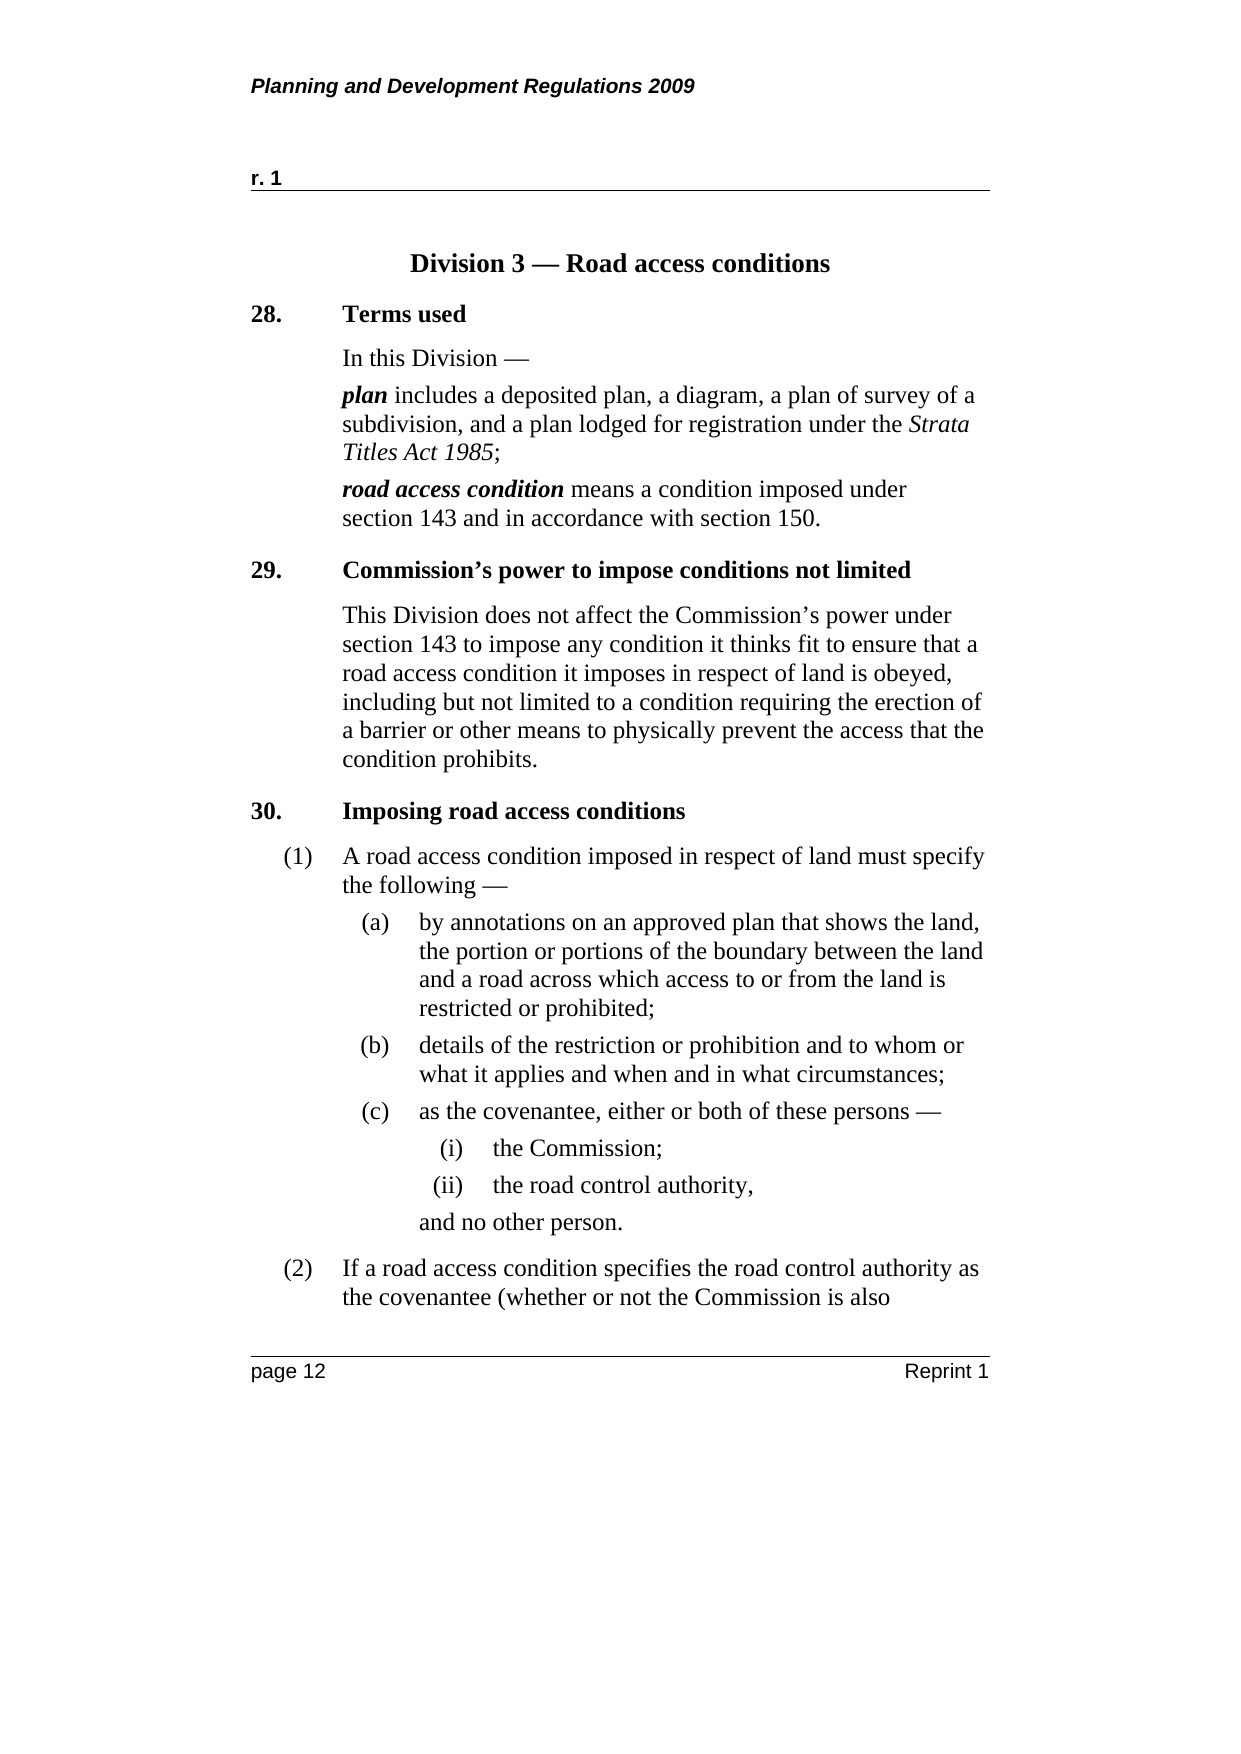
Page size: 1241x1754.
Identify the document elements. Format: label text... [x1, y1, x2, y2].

text In this Division — [251, 343, 990, 372]
subtitle 29. Commission’s power to impose conditions not limited [251, 555, 990, 584]
subtitle 30. Imposing road access conditions [251, 796, 990, 824]
text (c) as the covenantee, either or both of these persons — [251, 1096, 990, 1125]
text (i) the Commission; [251, 1133, 990, 1162]
text plan includes a deposited plan, a diagram, a plan of survey of a subdivision, and a plan lodged for registration under the Strata Titles Act 1985; [251, 380, 990, 466]
text (b) details of the restriction or prohibition and to whom or what it applies and when and in what circumstances; [251, 1030, 990, 1088]
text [251, 1253, 990, 1310]
subtitle Division 3 — Road access conditions [251, 247, 990, 279]
text This Division does not affect the Commission’s power under section 143 to impose any condition it thinks fit to ensure that a road access condition it imposes in respect of land is obeyed, including but not limited to a condition requiring the erection of a barrier or other means to physically prevent the access that the condition prohibits. [251, 600, 990, 773]
text (ii) the road control authority, [251, 1170, 990, 1199]
text and no other person. [251, 1207, 990, 1236]
subtitle 28. Terms used [251, 299, 990, 328]
text (1) A road access condition imposed in respect of land must specify the following — [251, 841, 990, 899]
text (a) by annotations on an approved plan that shows the land, the portion or portions of the boundary between the land and a road across which access to or from the land is restricted or prohibited; [251, 907, 990, 1022]
text road access condition means a condition imposed under section 143 and in accordance with section 150. [251, 474, 990, 532]
